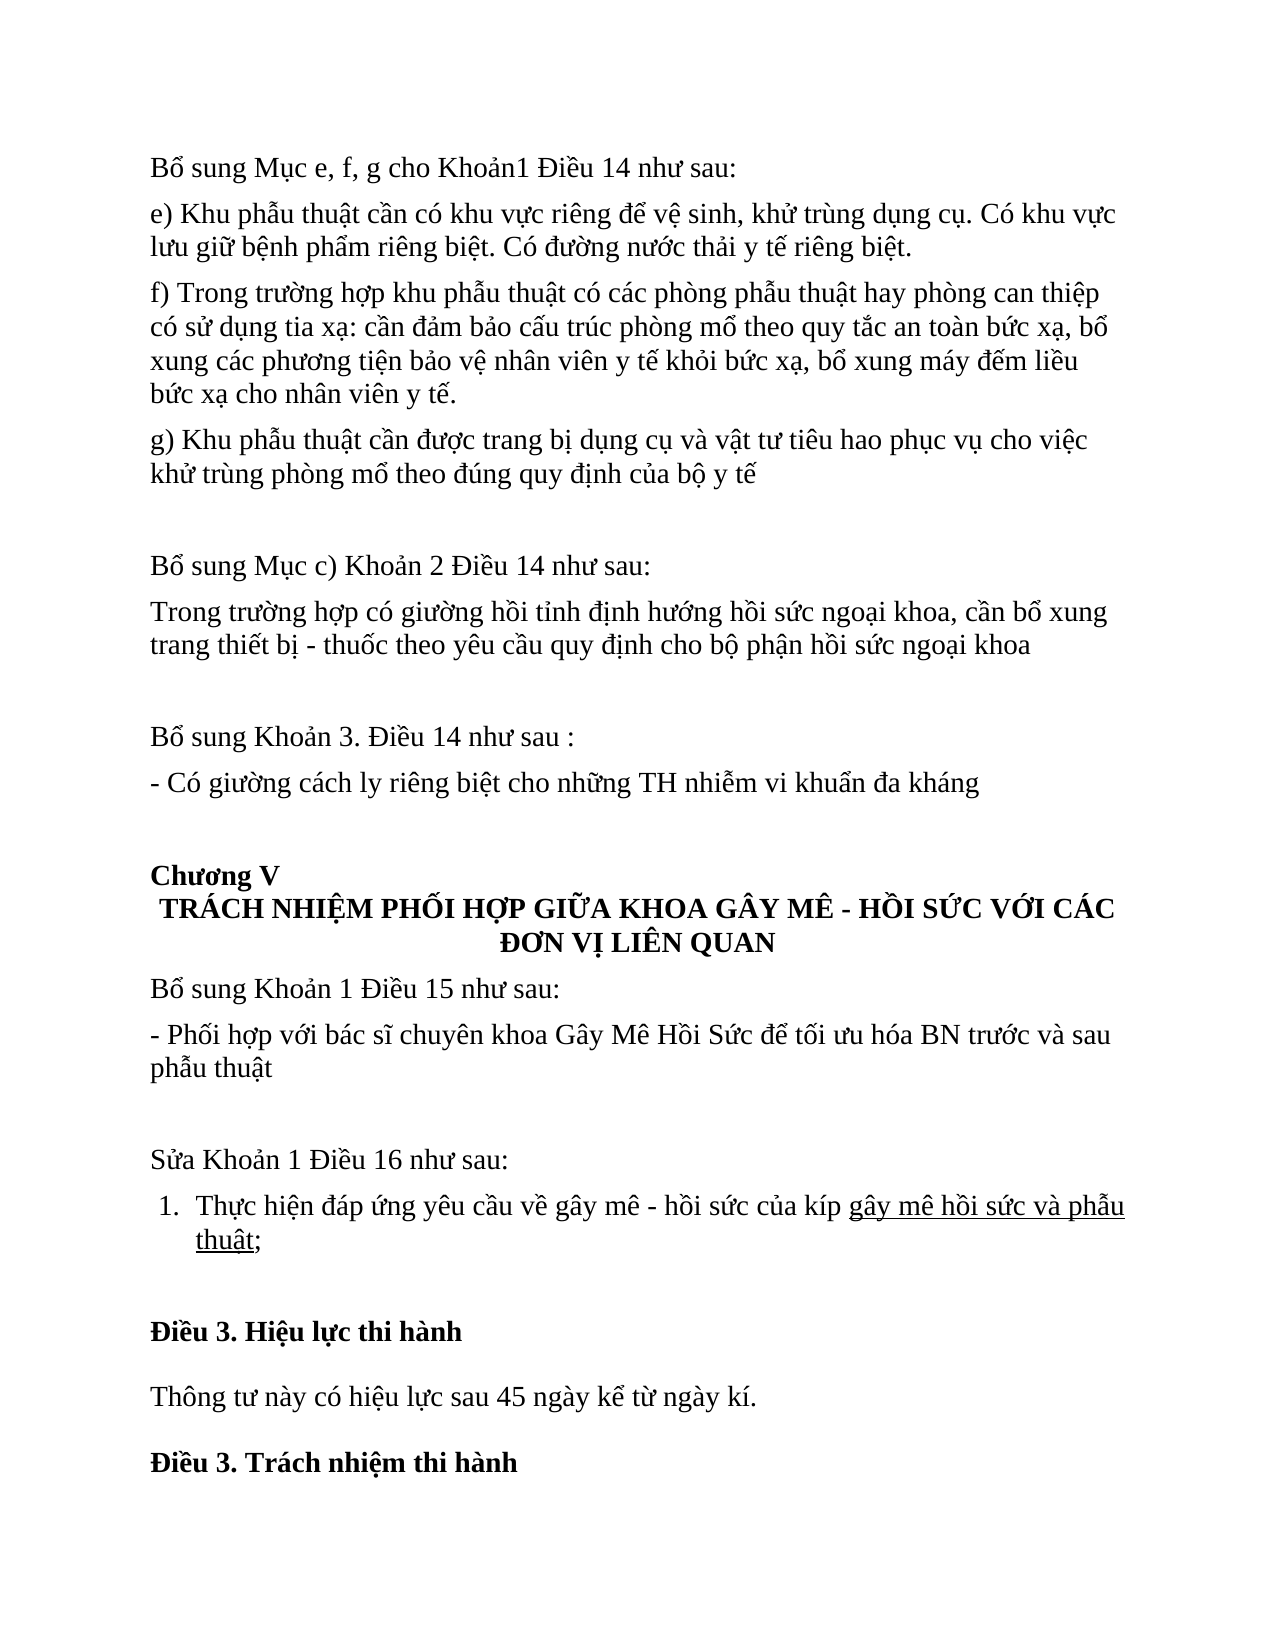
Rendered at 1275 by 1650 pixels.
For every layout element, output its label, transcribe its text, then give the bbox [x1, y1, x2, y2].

text Bổ sung Mục c) Khoản 2 Điều 14 như sau: [150, 548, 1125, 581]
text Bổ sung Khoản 3. Điều 14 như sau : [150, 719, 1125, 753]
text e) Khu phẫu thuật cần có khu vực riêng để vệ sinh, khử trùng dụng cụ. Có khu vực lưu giữ bệnh phẩm riêng biệt. Có đường nước thải y tế riêng biệt. [150, 196, 1125, 263]
text Điều 3. Trách nhiệm thi hành [150, 1445, 1125, 1478]
text Điều 3. Hiệu lực thi hành [150, 1314, 1125, 1348]
list Thực hiện đáp ứng yêu cầu về gây mê - hồi sức của kíp gây mê hồi sức và phẫu thuật; [158, 1188, 1125, 1256]
text Trong trường hợp có giường hồi tỉnh định hướng hồi sức ngoại khoa, cần bổ xung trang thiết bị - thuốc theo yêu cầu quy định cho bộ phận hồi sức ngoại khoa [150, 594, 1125, 661]
text Chương V [150, 858, 1125, 891]
text Bổ sung Khoản 1 Điều 15 như sau: [150, 971, 1125, 1004]
text Bổ sung Mục e, f, g cho Khoản1 Điều 14 như sau: [150, 150, 1125, 183]
text f) Trong trường hợp khu phẫu thuật có các phòng phẫu thuật hay phòng can thiệp có sử dụng tia xạ: cần đảm bảo cấu trúc phòng mổ theo quy tắc an toàn bức xạ, bổ xung các phương tiện bảo vệ nhân viên y tế khỏi bức xạ, bổ xung máy đếm liều bức xạ cho nhân viên y tế. [150, 276, 1125, 410]
text Thông tư này có hiệu lực sau 45 ngày kể từ ngày kí. [150, 1379, 1125, 1413]
text TRÁCH NHIỆM PHỐI HỢP GIỮA KHOA GÂY MÊ - HỒI SỨC VỚI CÁC ĐƠN VỊ LIÊN QUAN [150, 891, 1125, 958]
text Sửa Khoản 1 Điều 16 như sau: [150, 1142, 1125, 1176]
text g) Khu phẫu thuật cần được trang bị dụng cụ và vật tư tiêu hao phục vụ cho việc khử trùng phòng mổ theo đúng quy định của bộ y tế [150, 422, 1125, 489]
text - Phối hợp với bác sĩ chuyên khoa Gây Mê Hồi Sức để tối ưu hóa BN trước và sau phẫu thuật [150, 1017, 1125, 1084]
text - Có giường cách ly riêng biệt cho những TH nhiễm vi khuẩn đa kháng [150, 766, 1125, 799]
